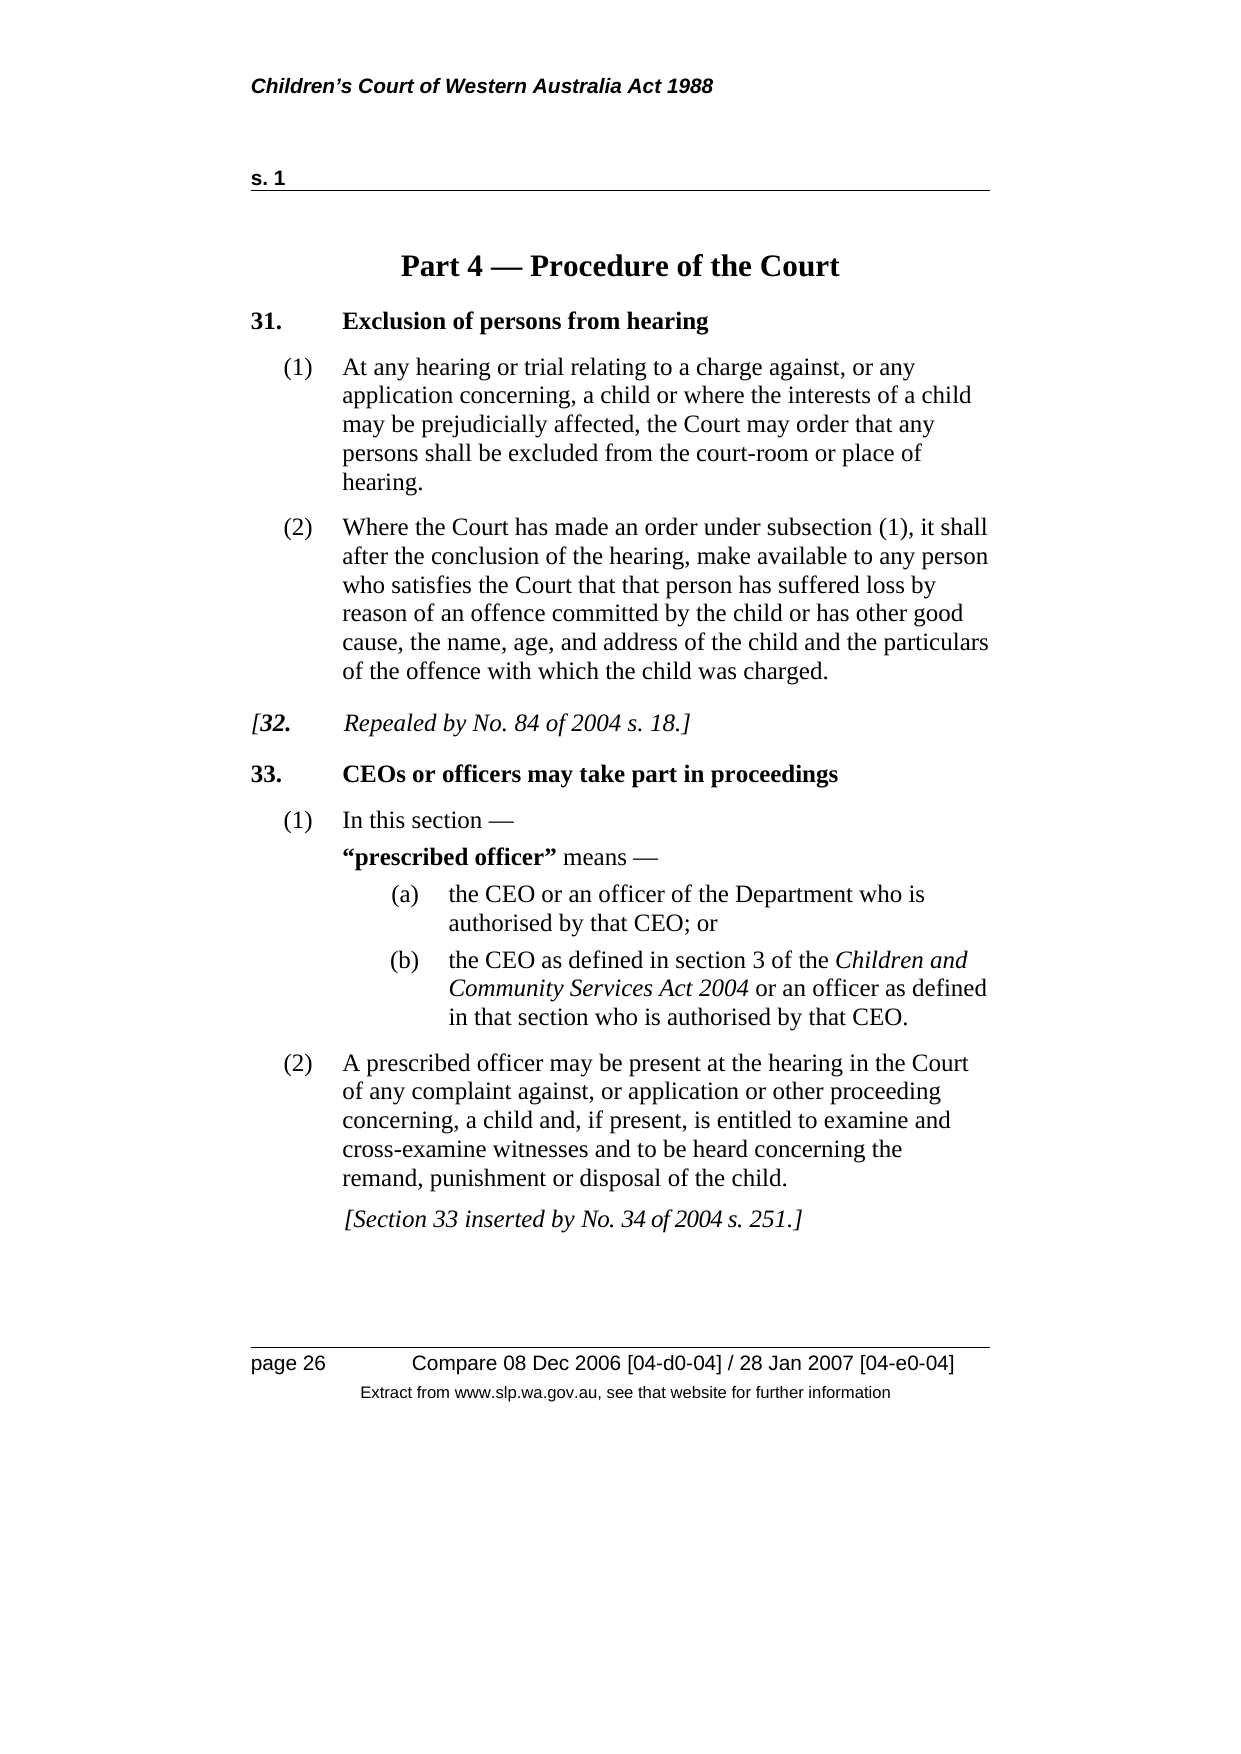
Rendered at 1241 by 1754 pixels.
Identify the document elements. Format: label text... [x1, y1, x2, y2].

text (2) A prescribed officer may be present at the hearing in the Court of any complaint against, or application or other proceeding concerning, a child and, if present, is entitled to examine and cross-examine witnesses and to be heard concerning the remand, punishment or disposal of the child. [251, 1048, 990, 1191]
text (2) Where the Court has made an order under subsection (1), it shall after the conclusion of the hearing, make available to any person who satisfies the Court that that person has suffered loss by reason of an offence committed by the child or has other good cause, the name, age, and address of the child and the particulars of the offence with which the child was charged. [251, 512, 990, 685]
text (b) the CEO as defined in section 3 of the Children and Community Services Act 2004 or an officer as defined in that section who is authorised by that CEO. [251, 945, 990, 1031]
subtitle Part 4 — Procedure of the Court [251, 247, 990, 283]
text (a) the CEO or an officer of the Department who is authorised by that CEO; or [251, 879, 990, 936]
text (1) In this section — [251, 805, 990, 833]
text [Section 33 inserted by No. 34 of 2004 s. 251.] [251, 1204, 990, 1233]
subtitle 33. CEOs or officers may take part in proceedings [251, 759, 990, 788]
text (1) At any hearing or trial relating to a charge against, or any application concerning, a child or where the interests of a child may be prejudicially affected, the Court may order that any persons shall be excluded from the court-room or place of hearing. [251, 352, 990, 496]
text “prescribed officer” means — [251, 842, 990, 871]
text [32. Repealed by No. 84 of 2004 s. 18.] [251, 708, 990, 736]
subtitle 31. Exclusion of persons from hearing [251, 306, 990, 335]
